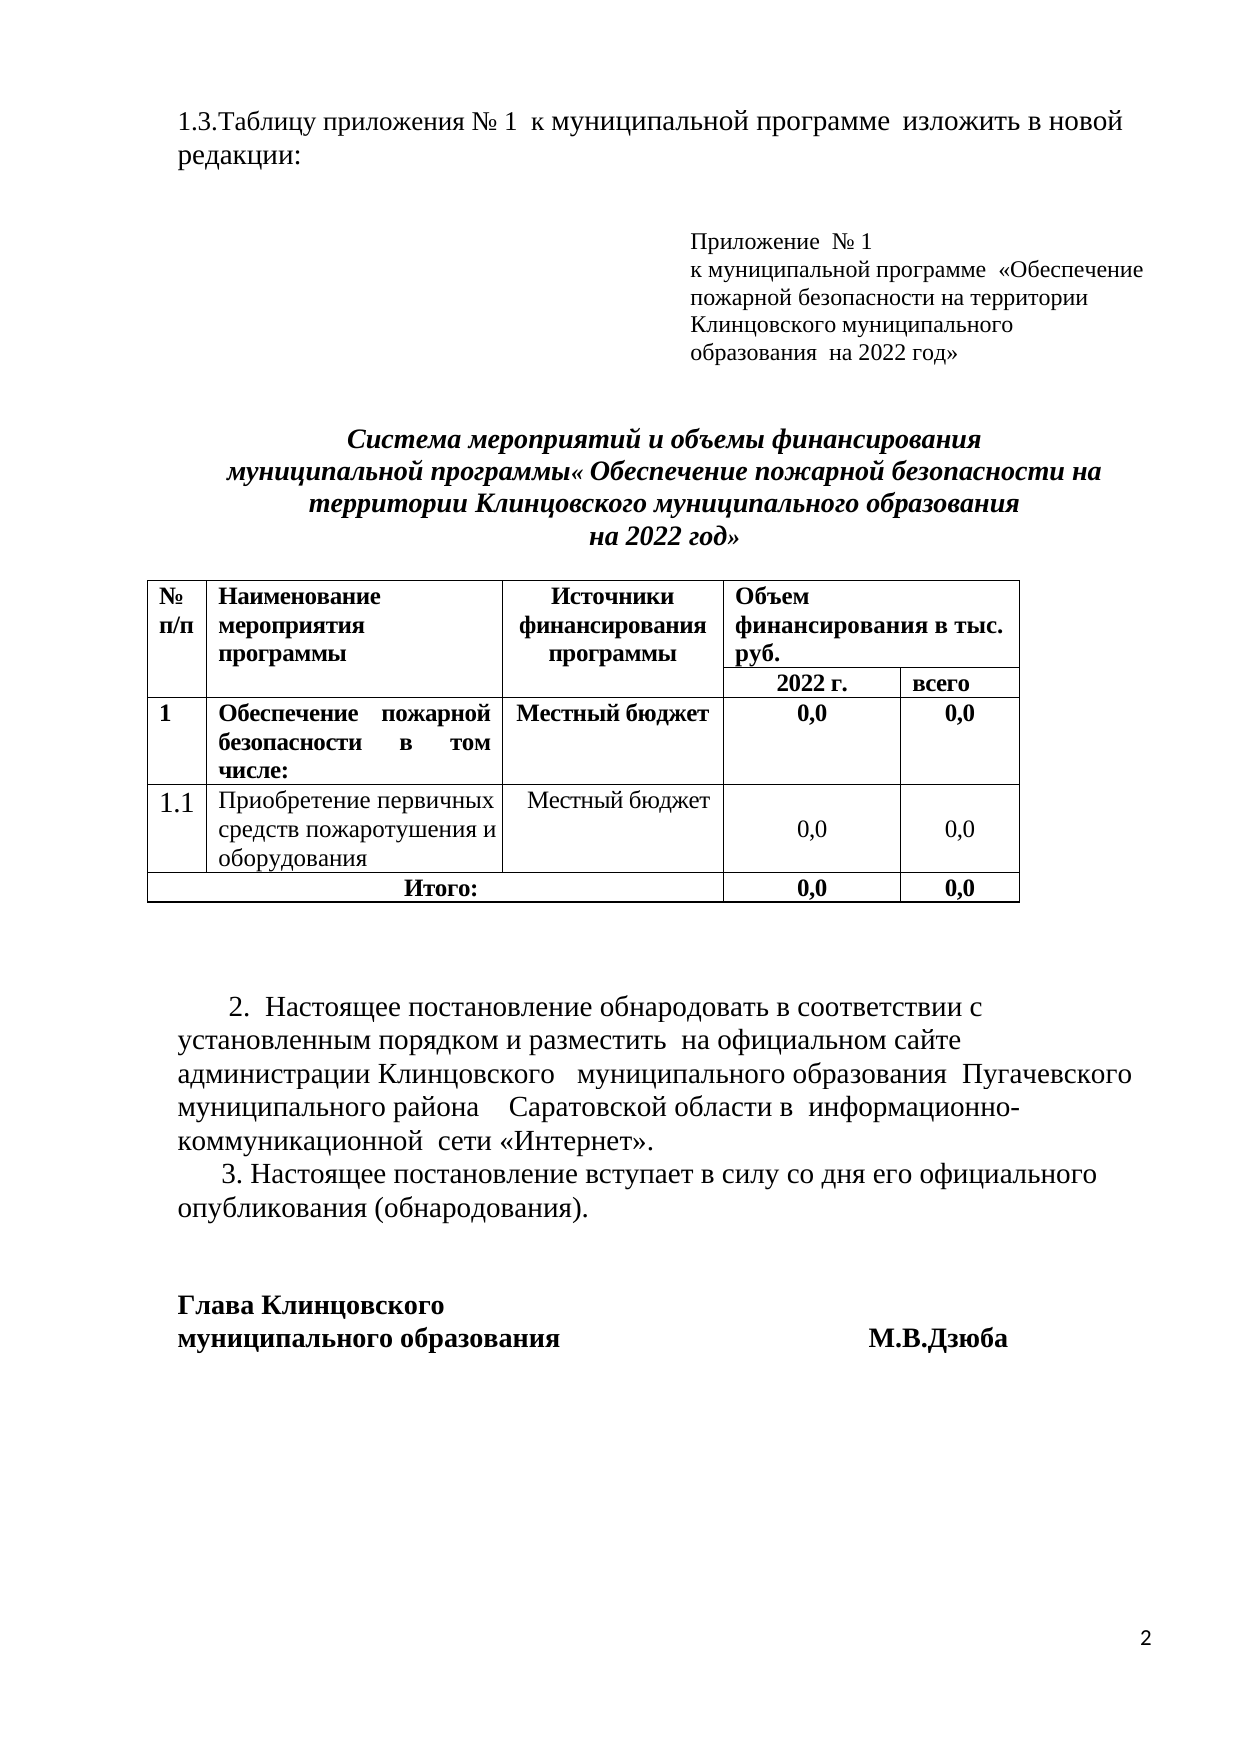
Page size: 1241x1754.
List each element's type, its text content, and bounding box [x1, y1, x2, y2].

text 1.3.Таблицу приложения № 1 к муниципальной программе изложить в новой редакции: [177, 103, 1152, 171]
table_cell Приобретение первичных средств пожаротушения и оборудования [207, 785, 502, 872]
table_header Наименование мероприятия программы [207, 581, 502, 697]
table_cell 0,0 [724, 698, 900, 784]
text 2. Настоящее постановление обнародовать в соответствии с установленным порядком и разместить на официальном сайте администрации Клинцовского муниципального образования Пугачевского муниципального района Саратовской области в информационно-коммуникационной сети «Интернет». [654, 989, 1152, 1156]
text муниципальной программы« Обеспечение пожарной безопасности на территории Клинцовского муниципального образования [177, 454, 1152, 519]
text муниципального образования М.В.Дзюба [177, 1321, 1152, 1353]
table_header Источники финансирования программы [503, 581, 723, 697]
text на 2022 год» [177, 519, 1152, 551]
table_cell всего [901, 668, 1019, 697]
table_header Объем финансирования в тыс. руб. [724, 581, 1019, 667]
table_cell 0,0 [724, 873, 900, 901]
table_cell 1 [148, 698, 206, 784]
table_cell Местный бюджет [503, 698, 723, 784]
text Глава Клинцовского [177, 1288, 1152, 1321]
table_cell Обеспечение пожарной безопасности в том числе: [207, 698, 502, 784]
table_cell 2022 г. [724, 668, 900, 697]
table_cell 0,0 [901, 785, 1019, 872]
table_cell 0,0 [901, 873, 1019, 901]
text опубликования (обнародования). [177, 1190, 1152, 1223]
table_cell 1.1 [148, 785, 206, 872]
text Клинцовского муниципального [177, 310, 1152, 338]
text образования на 2022 год» [177, 338, 1152, 365]
text пожарной безопасности на территории [177, 282, 1152, 310]
text 3. Настоящее постановление вступает в силу со дня его официального [177, 1156, 1152, 1190]
text Система мероприятий и объемы финансирования [177, 422, 1152, 454]
text к муниципальной программе «Обеспечение [177, 255, 1152, 282]
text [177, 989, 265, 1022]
table_header № п/п [148, 581, 206, 697]
text Приложение № 1 [177, 227, 1152, 255]
table_cell Местный бюджет [503, 785, 723, 872]
table_cell 0,0 [724, 785, 900, 872]
table_cell 0,0 [901, 698, 1019, 784]
table_cell Итого: [148, 873, 723, 901]
